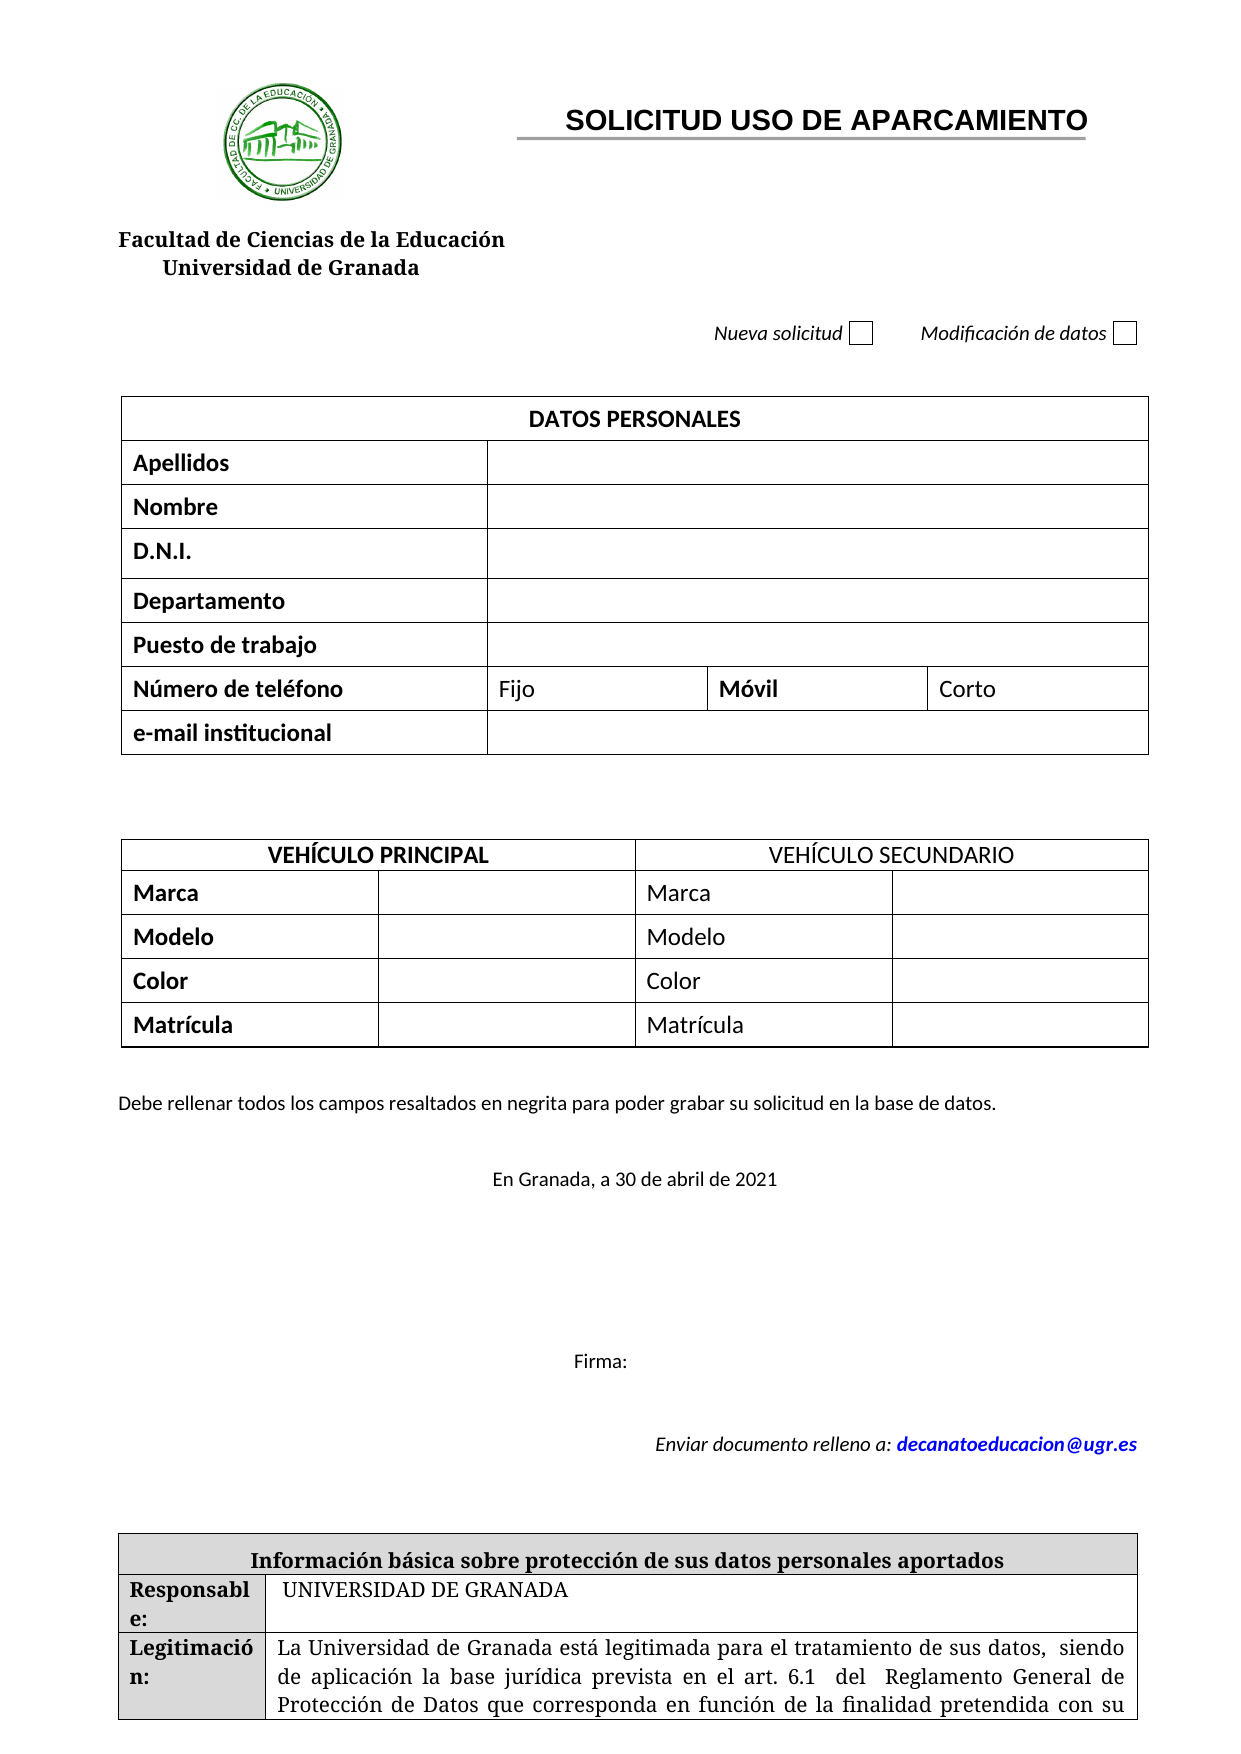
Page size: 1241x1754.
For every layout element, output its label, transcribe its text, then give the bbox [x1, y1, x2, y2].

table_cell Color [636, 959, 892, 1002]
list Firma: [133, 1344, 1137, 1375]
table_cell [893, 1003, 1148, 1046]
table_header VEHÍCULO PRINCIPAL [122, 840, 635, 870]
table_cell Modelo [636, 915, 892, 958]
table_cell Color [122, 959, 378, 1002]
list En Granada, a 28 de septiembre de 2020 [133, 1167, 1137, 1192]
table_cell Departamento [122, 579, 487, 622]
table_cell [893, 915, 1148, 958]
table_cell Fijo [488, 667, 707, 710]
table_cell D.N.I. [122, 529, 487, 578]
table_header VEHÍCULO SECUNDARIO [636, 840, 1148, 870]
table_cell Matrícula [122, 1003, 378, 1046]
table_cell [893, 871, 1148, 914]
table_cell [893, 959, 1148, 1002]
table_cell [488, 441, 1148, 484]
table_cell Responsable: [119, 1575, 265, 1632]
table_cell e-mail institucional [122, 711, 487, 754]
table_header DATOS PERSONALES [122, 397, 1148, 439]
table_cell [488, 579, 1148, 622]
picture [216, 81, 352, 206]
table_cell Matrícula [636, 1003, 892, 1046]
table_cell [379, 959, 635, 1002]
table_cell [488, 529, 1148, 578]
list Nueva solicitud Modificación de datos [133, 320, 1137, 345]
table_cell [488, 623, 1148, 666]
table_cell Marca [122, 871, 378, 914]
table_cell Marca [636, 871, 892, 914]
table_cell Móvil [708, 667, 927, 710]
text Facultad de Ciencias de la Educación [118, 225, 1137, 253]
table_cell [488, 711, 1148, 754]
table_cell Número de teléfono [122, 667, 487, 710]
table_cell [379, 871, 635, 914]
table_cell Nombre [122, 485, 487, 528]
table_cell Legitimación: [119, 1633, 265, 1719]
text SOLICITUD USO DE APARCAMIENTO [517, 103, 1137, 137]
table_cell UNIVERSIDAD DE GRANADA [266, 1575, 1137, 1632]
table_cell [266, 1633, 1137, 1719]
list Enviar documento relleno a: decanatoeducacion@ugr.es [133, 1431, 1137, 1456]
table_header Información básica sobre protección de sus datos personales aportados [119, 1534, 1137, 1574]
text Universidad de Granada [118, 253, 1137, 282]
table_cell [488, 485, 1148, 528]
list Debe rellenar todos los campos resaltados en negrita para poder grabar su solicitud en la base de datos. [118, 1090, 1137, 1116]
table_cell Corto [928, 667, 1148, 710]
table_cell Modelo [122, 915, 378, 958]
table_cell Puesto de trabajo [122, 623, 487, 666]
table_cell [379, 1003, 635, 1046]
table_cell Apellidos [122, 441, 487, 484]
table_cell [379, 915, 635, 958]
